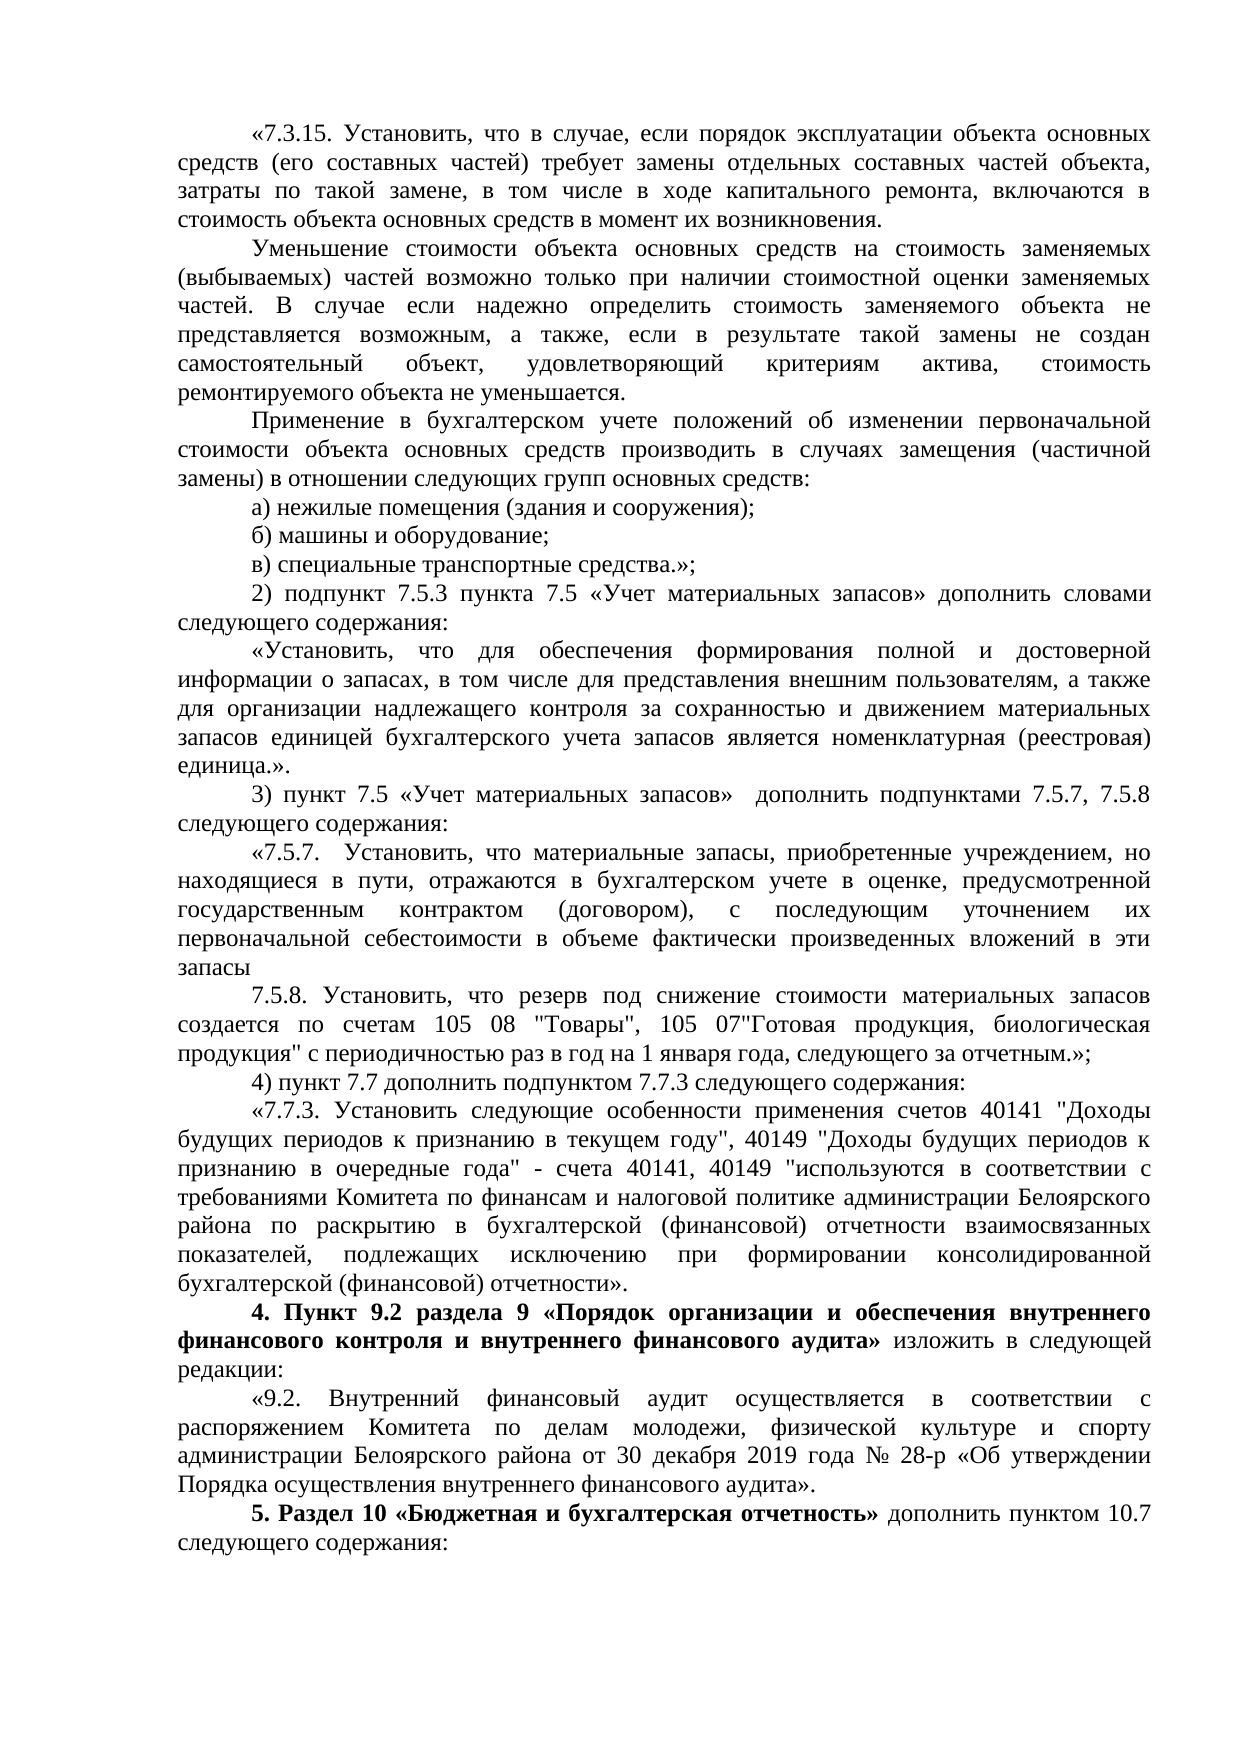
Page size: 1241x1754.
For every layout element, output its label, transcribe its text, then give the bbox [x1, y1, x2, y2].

text Уменьшение стоимости объекта основных средств на стоимость заменяемых (выбываемых) частей возможно только при наличии стоимостной оценки заменяемых частей. В случае если надежно определить стоимость заменяемого объекта не представляется возможным, а также, если в результате такой замены не создан самостоятельный объект, удовлетворяющий критериям актива, стоимость ремонтируемого объекта не уменьшается. [177, 233, 1152, 406]
text «7.7.3. Установить следующие особенности применения счетов 40141 "Доходы будущих периодов к признанию в текущем году", 40149 "Доходы будущих периодов к признанию в очередные года" - счета 40141, 40149 "используются в соответствии с требованиями Комитета по финансам и налоговой политике администрации Белоярского района по раскрытию в бухгалтерской (финансовой) отчетности взаимосвязанных показателей, подлежащих исключению при формировании консолидированной бухгалтерской (финансовой) отчетности». [177, 1096, 1152, 1297]
text «Установить, что для обеспечения формирования полной и достоверной информации о запасах, в том числе для представления внешним пользователям, а также для организации надлежащего контроля за сохранностью и движением материальных запасов единицей бухгалтерского учета запасов является номенклатурная (реестровая) единица.». [177, 636, 1152, 779]
text 5. Раздел 10 «Бюджетная и бухгалтерская отчетность» дополнить пунктом 10.7 следующего содержания: [177, 1498, 1152, 1556]
text «7.3.15. Установить, что в случае, если порядок эксплуатации объекта основных средств (его составных частей) требует замены отдельных составных частей объекта, затраты по такой замене, в том числе в ходе капитального ремонта, включаются в стоимость объекта основных средств в момент их возникновения. [177, 118, 1152, 233]
text а) нежилые помещения (здания и сооружения); [177, 492, 1152, 521]
text б) машины и оборудование; [177, 521, 1152, 549]
text в) специальные транспортные средства.»; [177, 549, 1152, 578]
text «7.5.7. Установить, что материальные запасы, приобретенные учреждением, но находящиеся в пути, отражаются в бухгалтерском учете в оценке, предусмотренной государственным контрактом (договором), с последующим уточнением их первоначальной себестоимости в объеме фактически произведенных вложений в эти запасы [177, 837, 1152, 981]
text 3) пункт 7.5 «Учет материальных запасов» дополнить подпунктами 7.5.7, 7.5.8 следующего содержания: [177, 779, 1152, 837]
text 7.5.8. Установить, что резерв под снижение стоимости материальных запасов создается по счетам 105 08 "Товары", 105 07"Готовая продукция, биологическая продукция" с периодичностью раз в год на 1 января года, следующего за отчетным.»; [177, 981, 1152, 1067]
text Применение в бухгалтерском учете положений об изменении первоначальной стоимости объекта основных средств производить в случаях замещения (частичной замены) в отношении следующих групп основных средств: [177, 406, 1152, 492]
text 4) пункт 7.7 дополнить подпунктом 7.7.3 следующего содержания: [177, 1067, 1152, 1096]
text 2) подпункт 7.5.3 пункта 7.5 «Учет материальных запасов» дополнить словами следующего содержания: [177, 578, 1152, 636]
text «9.2. Внутренний финансовый аудит осуществляется в соответствии с распоряжением Комитета по делам молодежи, физической культуре и спорту администрации Белоярского района от 30 декабря 2019 года № 28-р «Об утверждении Порядка осуществления внутреннего финансового аудита». [177, 1383, 1152, 1498]
text 4. Пункт 9.2 раздела 9 «Порядок организации и обеспечения внутреннего финансового контроля и внутреннего финансового аудита» изложить в следующей редакции: [177, 1297, 1152, 1383]
